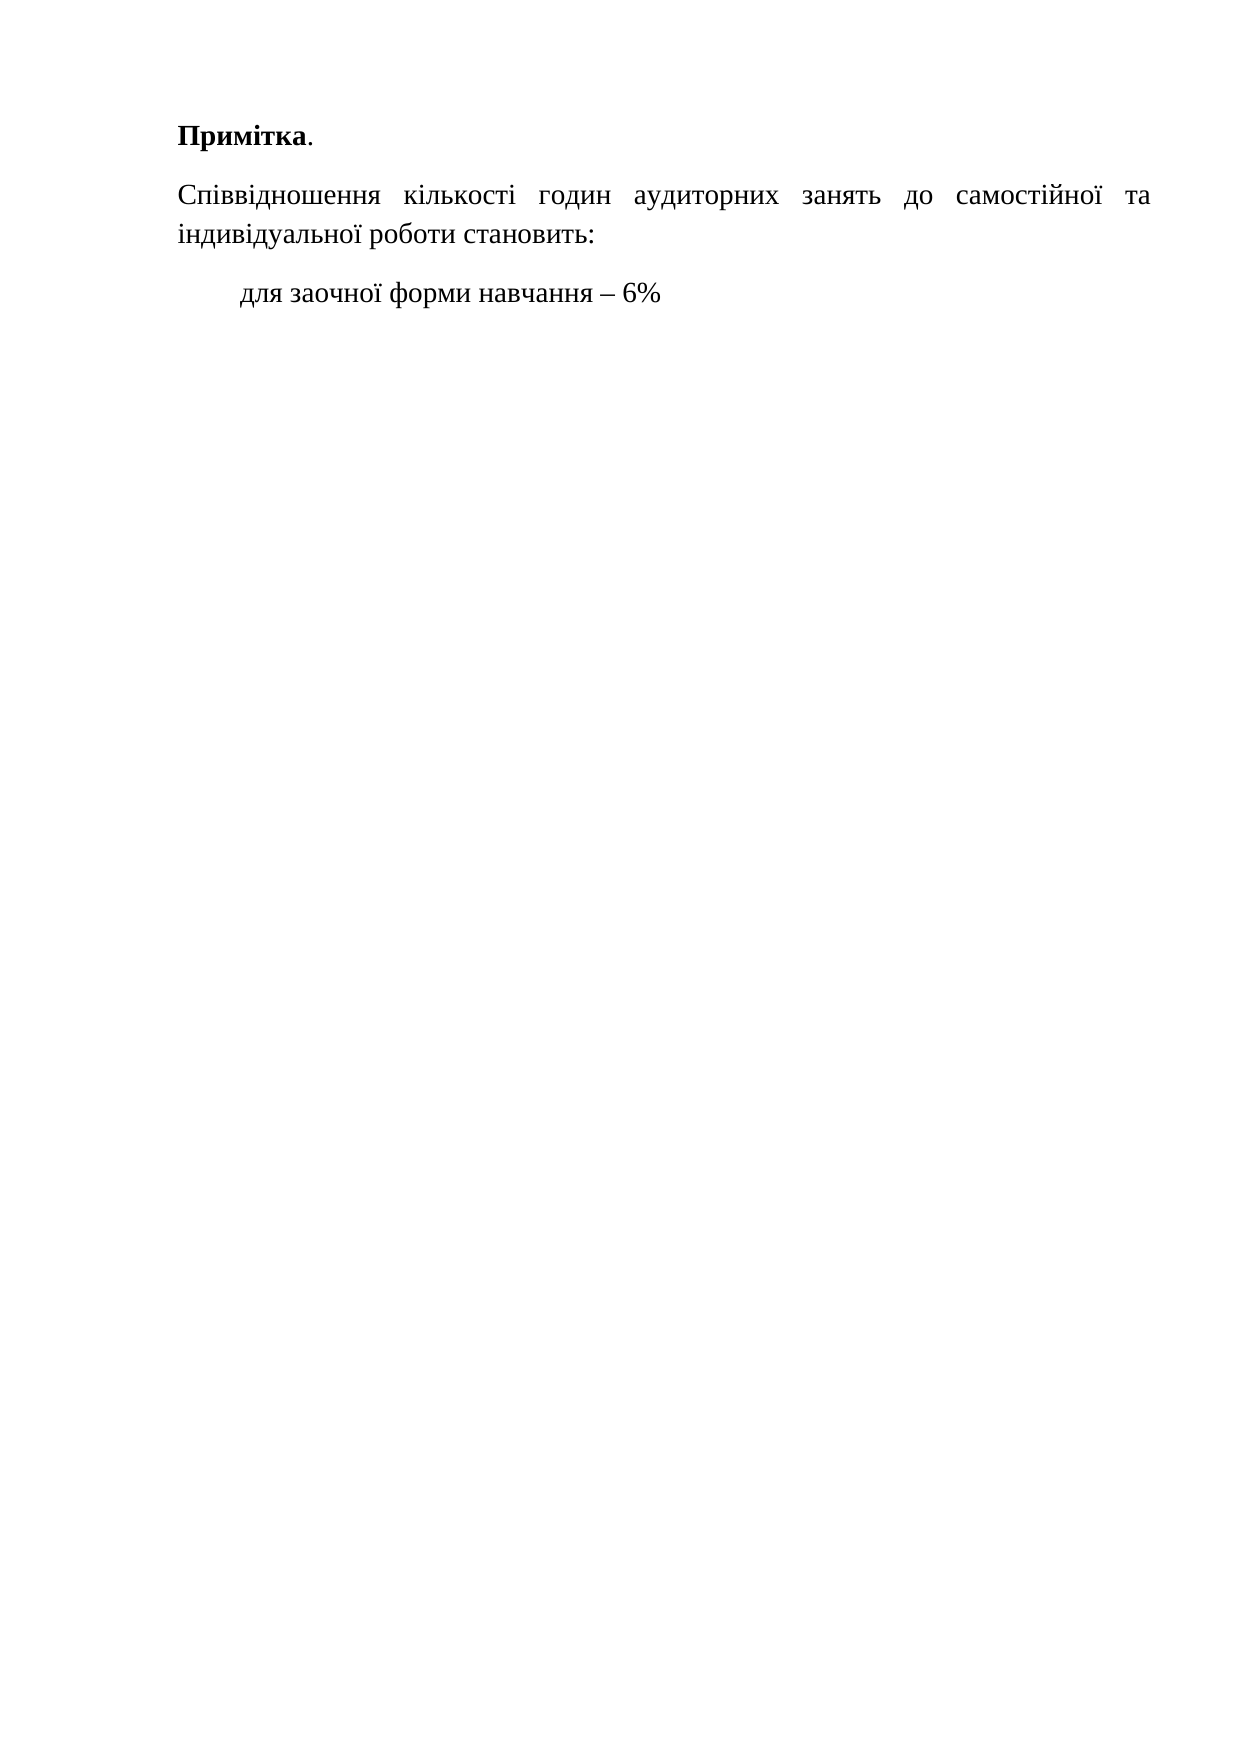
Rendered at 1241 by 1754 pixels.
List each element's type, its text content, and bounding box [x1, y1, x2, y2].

text Примітка. [177, 118, 1152, 152]
text Співвідношення кількості годин аудиторних занять до самостійної та індивідуальної роботи становить: [177, 177, 1152, 249]
text для заочної форми навчання – 6% [177, 275, 1152, 309]
